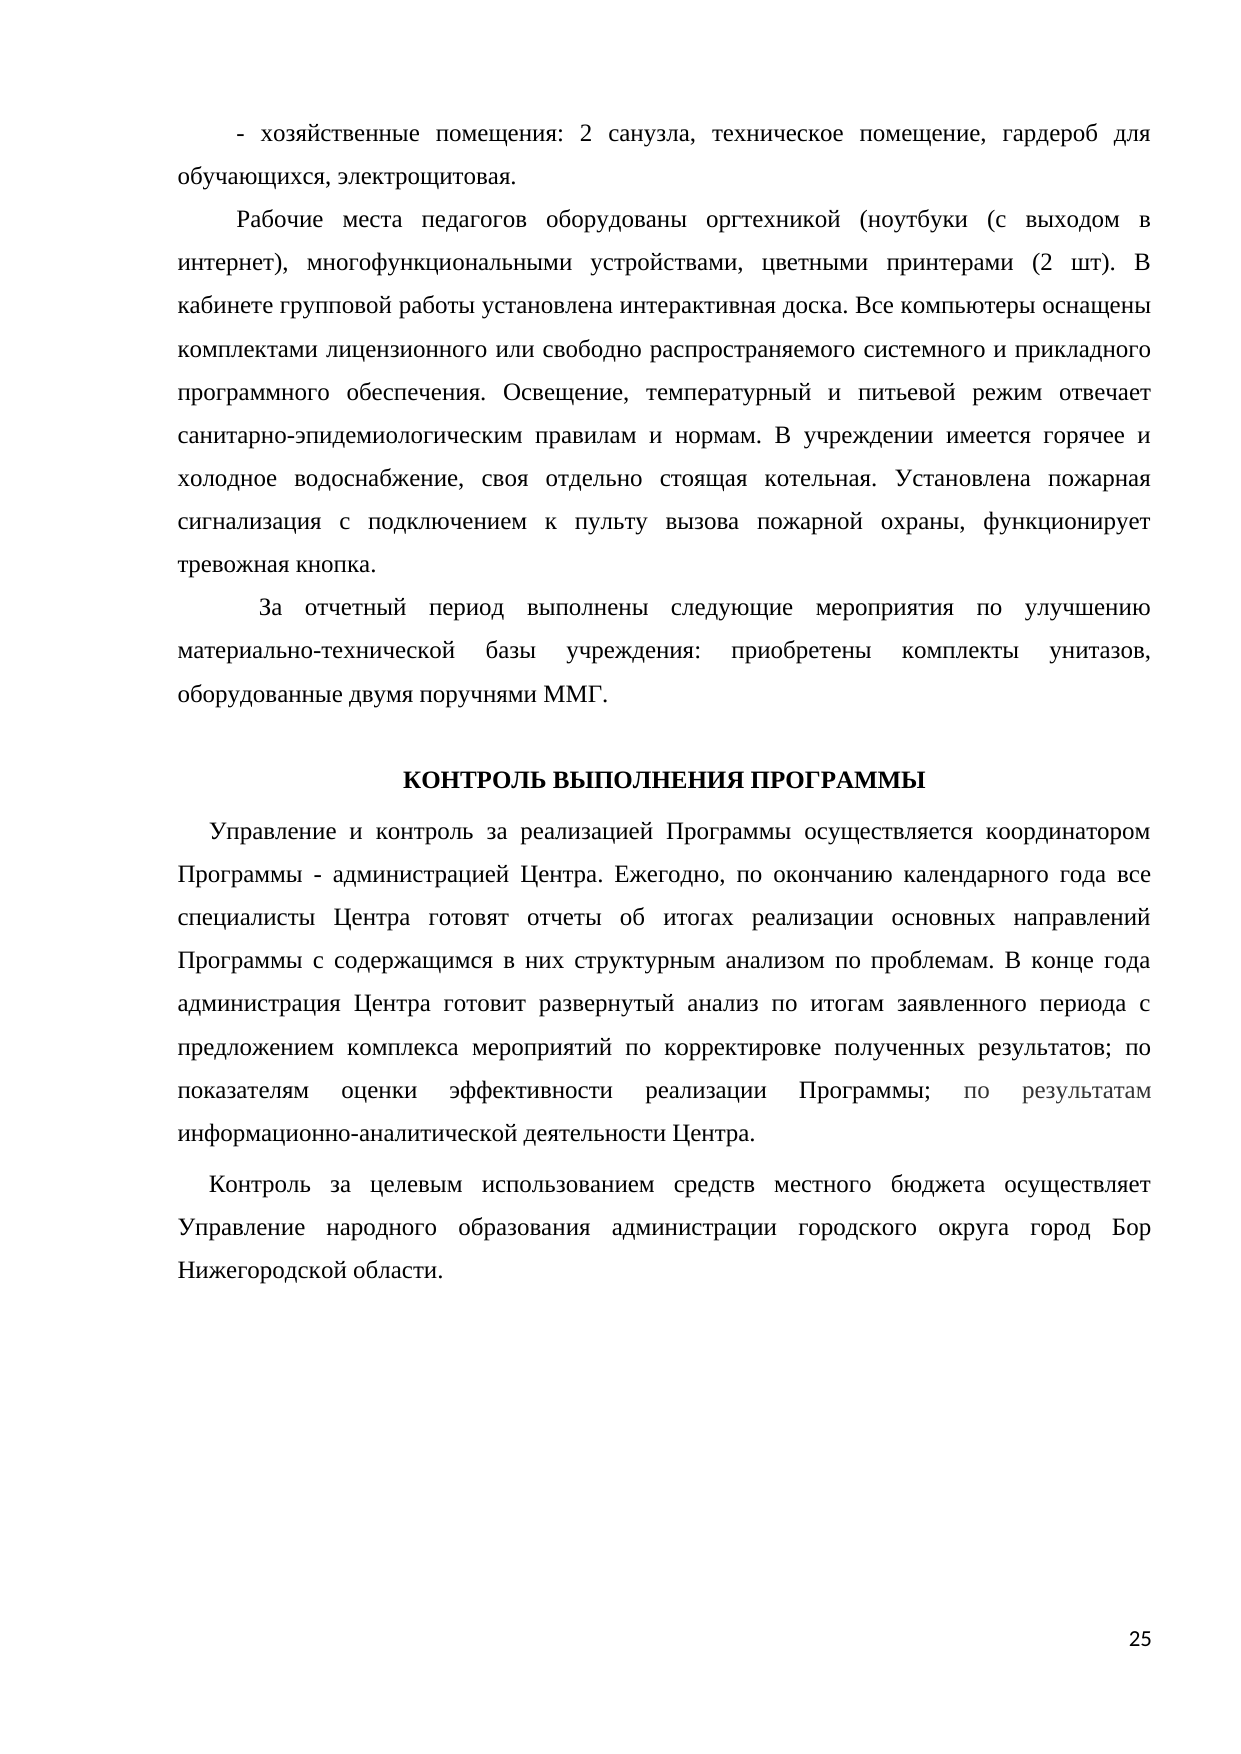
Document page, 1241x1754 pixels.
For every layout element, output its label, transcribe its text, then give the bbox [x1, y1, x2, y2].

text Контроль за целевым использованием средств местного бюджета осуществляет Управление народного образования администрации городского округа город Бор Нижегородской области. [177, 1169, 1152, 1284]
text Управление и контроль за реализацией Программы осуществляется координатором Программы - администрацией Центра. Ежегодно, по окончанию календарного года все специалисты Центра готовят отчеты об итогах реализации основных направлений Программы с содержащимся в них структурным анализом по проблемам. В конце года администрация Центра готовит развернутый анализ по итогам заявленного периода с предложением комплекса мероприятий по корректировке полученных результатов; по показателям оценки эффективности реализации Программы; по результатам информационно-аналитической деятельности Центра. [177, 816, 1152, 1147]
text - хозяйственные помещения: 2 санузла, техническое помещение, гардероб для обучающихся, электрощитовая. [177, 118, 1152, 190]
text КОНТРОЛЬ ВЫПОЛНЕНИЯ ПРОГРАММЫ [177, 765, 1152, 794]
text За отчетный период выполнены следующие мероприятия по улучшению материально-технической базы учреждения: приобретены комплекты унитазов, оборудованные двумя поручнями ММГ. [177, 592, 1152, 707]
text Рабочие места педагогов оборудованы оргтехникой (ноутбуки (с выходом в интернет), многофункциональными устройствами, цветными принтерами (2 шт). В кабинете групповой работы установлена интерактивная доска. Все компьютеры оснащены комплектами лицензионного или свободно распространяемого системного и прикладного программного обеспечения. Освещение, температурный и питьевой режим отвечает санитарно-эпидемиологическим правилам и нормам. В учреждении имеется горячее и холодное водоснабжение, своя отдельно стоящая котельная. Установлена пожарная сигнализация с подключением к пульту вызова пожарной охраны, функционирует тревожная кнопка. [177, 204, 1152, 578]
